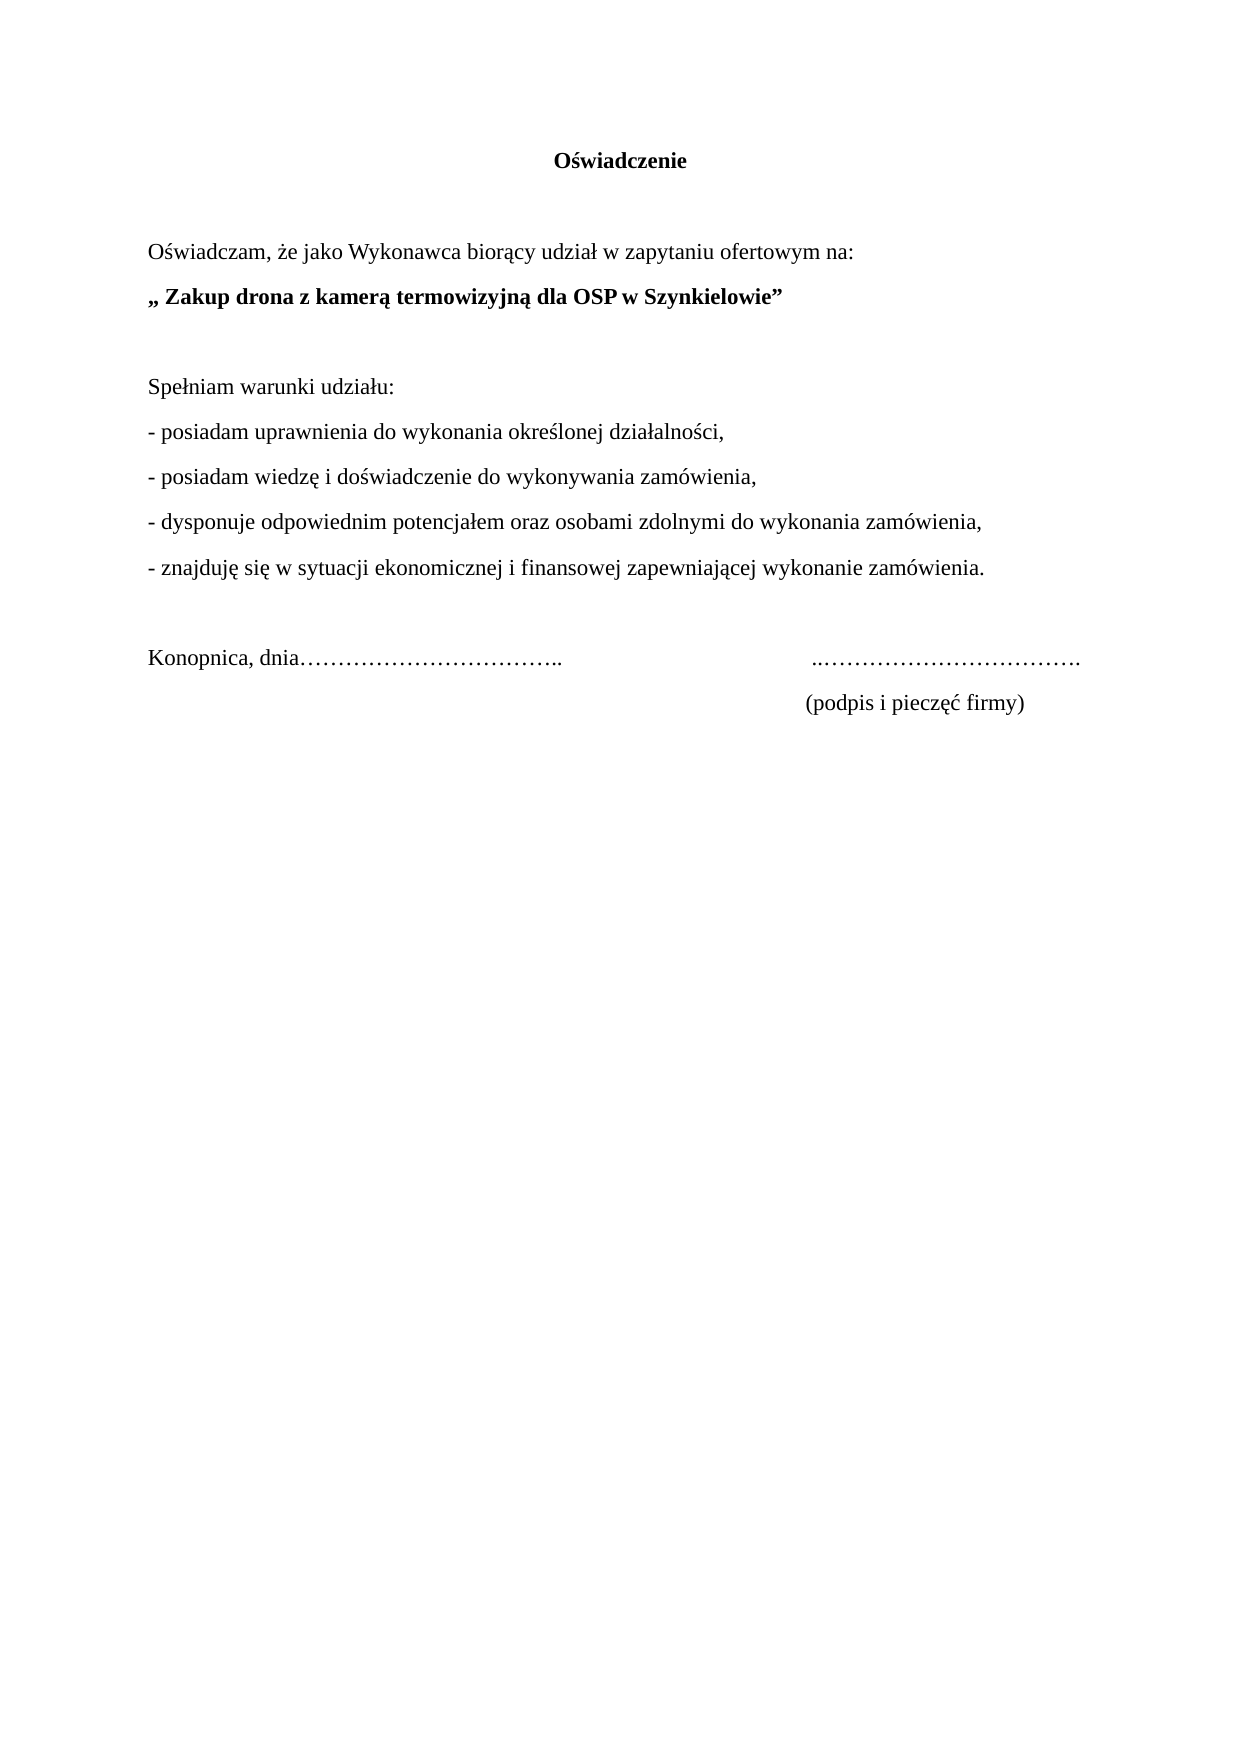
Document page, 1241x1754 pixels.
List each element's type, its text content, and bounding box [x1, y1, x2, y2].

text - posiadam uprawnienia do wykonania określonej działalności, [148, 418, 1093, 444]
text - dysponuje odpowiednim potencjałem oraz osobami zdolnymi do wykonania zamówienia, [148, 508, 1093, 535]
text „ Zakup drona z kamerą termowizyjną dla OSP w Szynkielowie” [148, 283, 1093, 309]
text Konopnica, dnia…………………………….. ..……………………………. [148, 644, 1093, 670]
text Spełniam warunki udziału: [148, 373, 1093, 399]
text Oświadczenie [148, 148, 1093, 174]
text - znajduję się w sytuacji ekonomicznej i finansowej zapewniającej wykonanie zamówienia. [148, 553, 1093, 580]
text - posiadam wiedzę i doświadczenie do wykonywania zamówienia, [148, 463, 1093, 490]
text (podpis i pieczęć firmy) [148, 689, 1093, 715]
text Oświadczam, że jako Wykonawca biorący udział w zapytaniu ofertowym na: [148, 238, 1093, 264]
